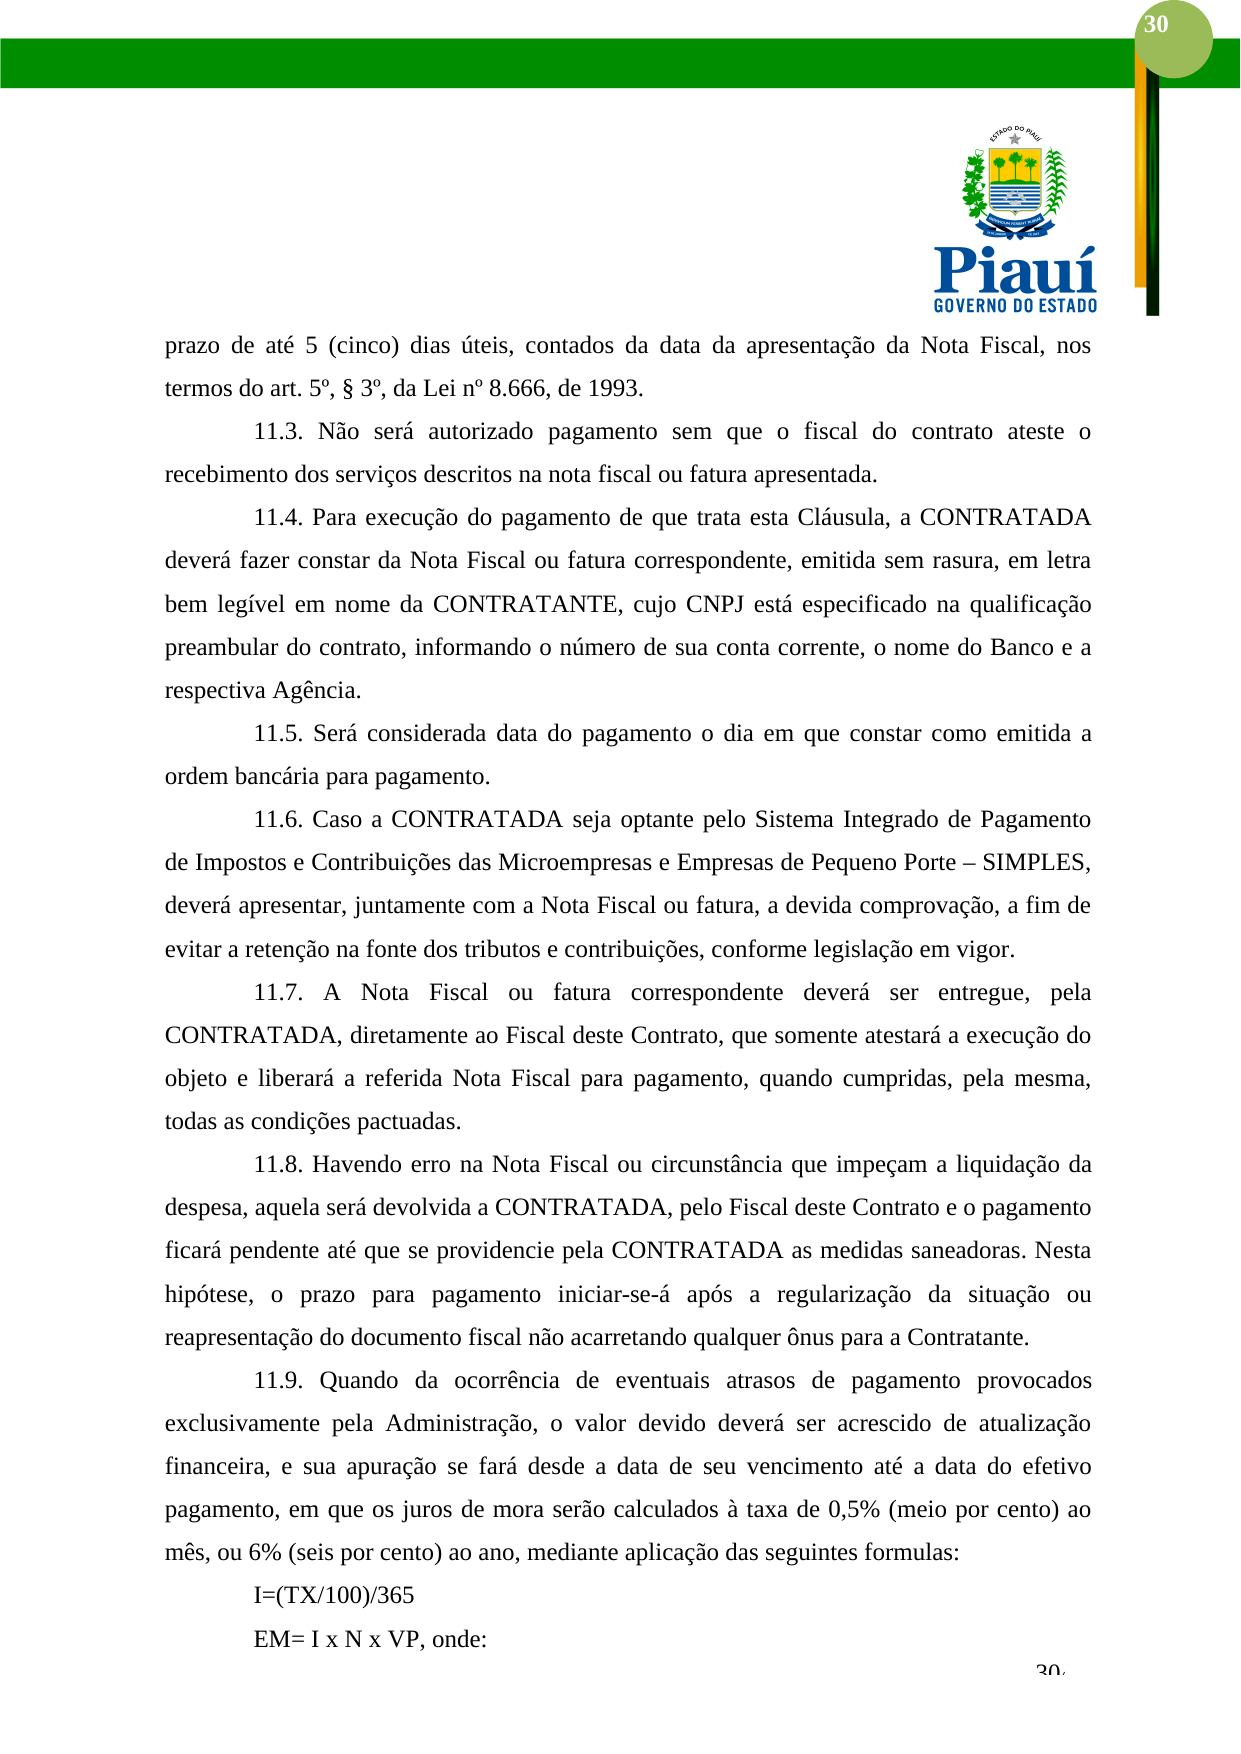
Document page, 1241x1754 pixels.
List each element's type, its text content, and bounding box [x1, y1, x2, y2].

text 11.8. Havendo erro na Nota Fiscal ou circunstância que impeçam a liquidação da despesa, aquela será devolvida a CONTRATADA, pelo Fiscal deste Contrato e o pagamento ficará pendente até que se providencie pela CONTRATADA as medidas saneadoras. Nesta hipótese, o prazo para pagamento iniciar-se-á após a regularização da situação ou reapresentação do documento fiscal não acarretando qualquer ônus para a Contratante. [164, 1149, 1093, 1351]
text 11.7. A Nota Fiscal ou fatura correspondente deverá ser entregue, pela CONTRATADA, diretamente ao Fiscal deste Contrato, que somente atestará a execução do objeto e liberará a referida Nota Fiscal para pagamento, quando cumpridas, pela mesma, todas as condições pactuadas. [164, 977, 1093, 1135]
text 11.9. Quando da ocorrência de eventuais atrasos de pagamento provocados exclusivamente pela Administração, o valor devido deverá ser acrescido de atualização financeira, e sua apuração se fará desde a data de seu vencimento até a data do efetivo pagamento, em que os juros de mora serão calculados à taxa de 0,5% (meio por cento) ao mês, ou 6% (seis por cento) ao ano, mediante aplicação das seguintes formulas: [164, 1365, 1093, 1566]
text 11.5. Será considerada data do pagamento o dia em que constar como emitida a ordem bancária para pagamento. [164, 718, 1093, 790]
text EM= I x N x VP, onde: [164, 1624, 1093, 1652]
picture [0, 35, 1241, 316]
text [164, 202, 1093, 402]
text 11.4. Para execução do pagamento de que trata esta Cláusula, a CONTRATADA deverá fazer constar da Nota Fiscal ou fatura correspondente, emitida sem rasura, em letra bem legível em nome da CONTRATANTE, cujo CNPJ está especificado na qualificação preambular do contrato, informando o número de sua conta corrente, o nome do Banco e a respectiva Agência. [164, 502, 1093, 704]
text I=(TX/100)/365 [164, 1581, 1093, 1609]
text 11.3. Não será autorizado pagamento sem que o fiscal do contrato ateste o recebimento dos serviços descritos na nota fiscal ou fatura apresentada. [164, 416, 1093, 488]
text 11.6. Caso a CONTRATADA seja optante pelo Sistema Integrado de Pagamento de Impostos e Contribuições das Microempresas e Empresas de Pequeno Porte – SIMPLES, deverá apresentar, juntamente com a Nota Fiscal ou fatura, a devida comprovação, a fim de evitar a retenção na fonte dos tributos e contribuições, conforme legislação em vigor. [164, 804, 1093, 962]
